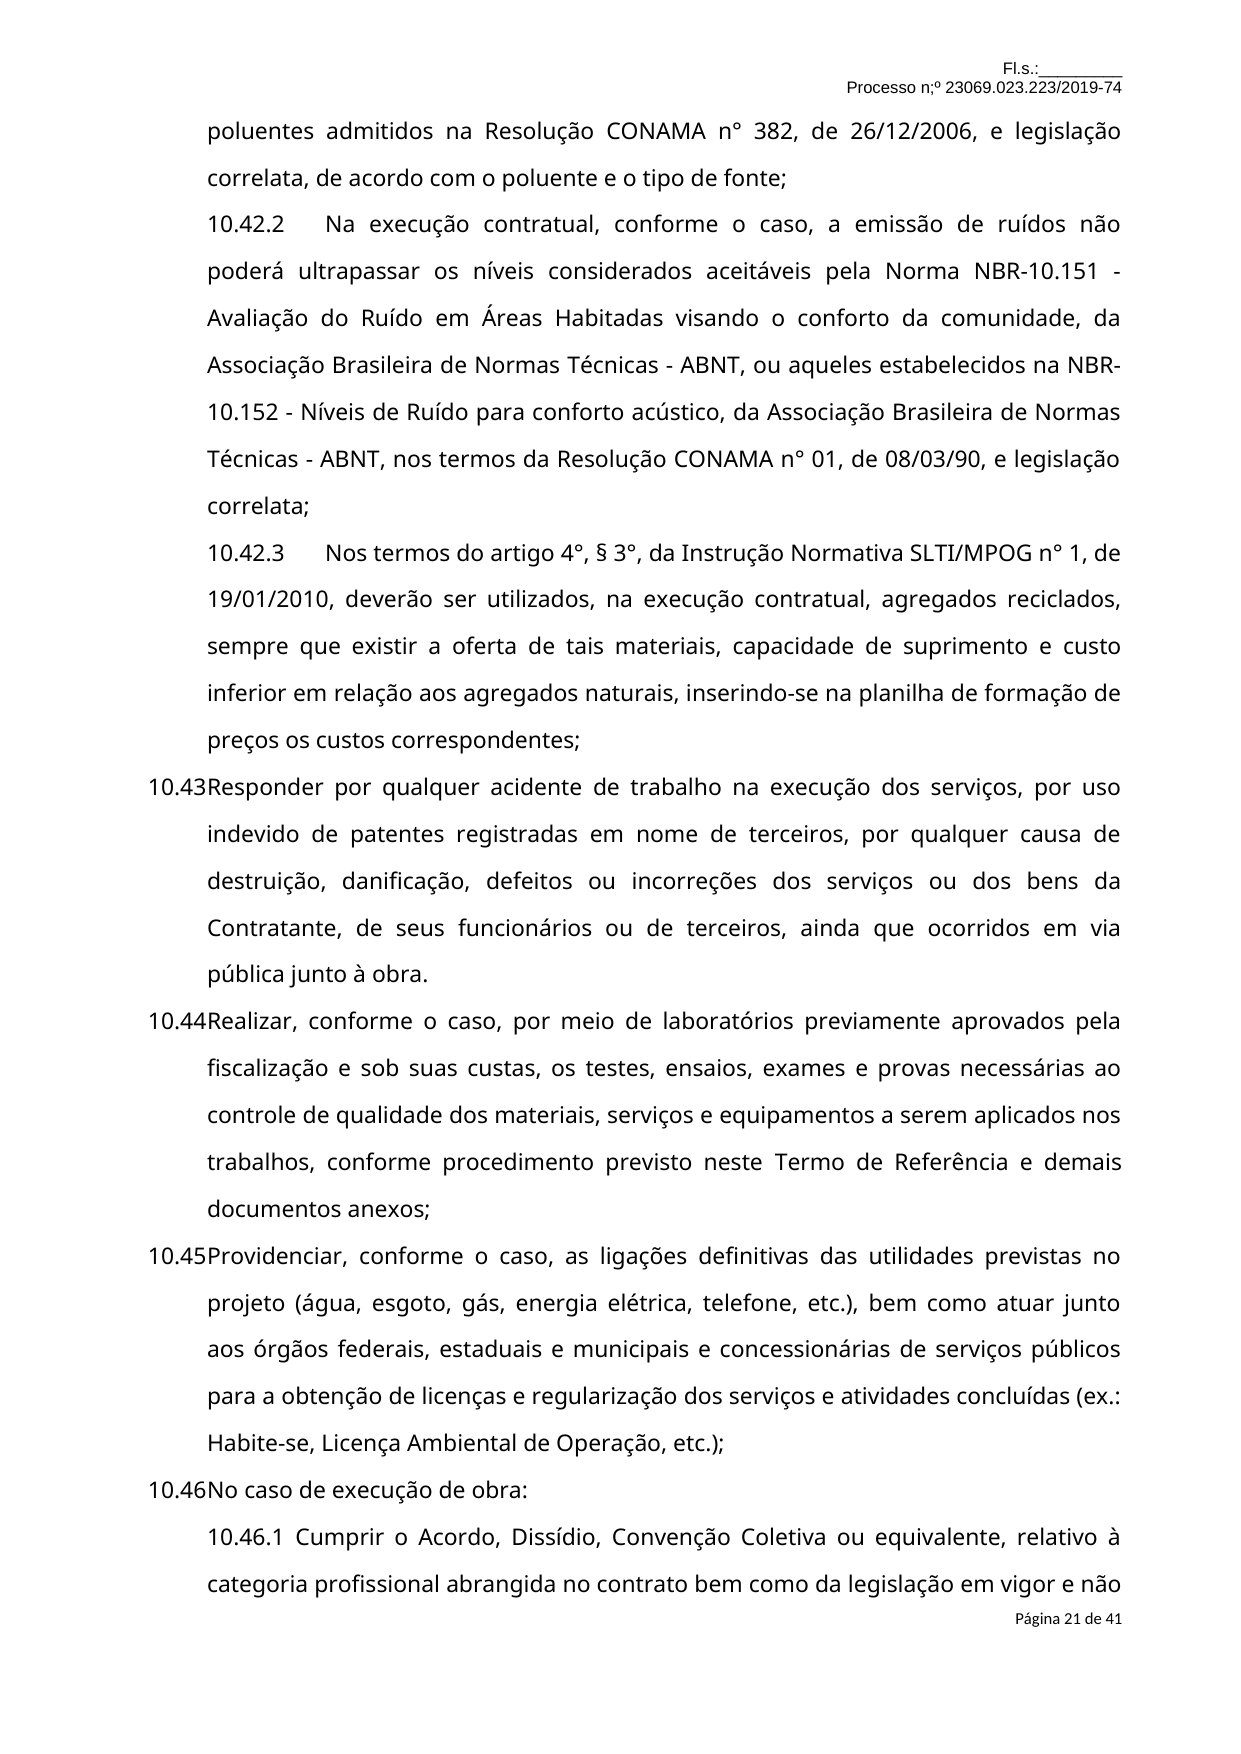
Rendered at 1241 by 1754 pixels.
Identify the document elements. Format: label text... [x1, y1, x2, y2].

list No caso de execução de obra: [148, 1474, 1122, 1505]
list Realizar, conforme o caso, por meio de laboratórios previamente aprovados pela fiscalização e sob suas custas, os testes, ensaios, exames e provas necessárias ao controle de qualidade dos materiais, serviços e equipamentos a serem aplicados nos trabalhos, conforme procedimento previsto neste Termo de Referência e demais documentos anexos; [148, 1005, 1122, 1224]
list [207, 114, 1122, 193]
list Na execução contratual, conforme o caso, a emissão de ruídos não poderá ultrapassar os níveis considerados aceitáveis pela Norma NBR-10.151 - Avaliação do Ruído em Áreas Habitadas visando o conforto da comunidade, da Associação Brasileira de Normas Técnicas - ABNT, ou aqueles estabelecidos na NBR-10.152 - Níveis de Ruído para conforto acústico, da Associação Brasileira de Normas Técnicas - ABNT, nos termos da Resolução CONAMA n° 01, de 08/03/90, e legislação correlata; [207, 208, 1122, 521]
list Providenciar, conforme o caso, as ligações definitivas das utilidades previstas no projeto (água, esgoto, gás, energia elétrica, telefone, etc.), bem como atuar junto aos órgãos federais, estaduais e municipais e concessionárias de serviços públicos para a obtenção de licenças e regularização dos serviços e atividades concluídas (ex.: Habite-se, Licença Ambiental de Operação, etc.); [148, 1239, 1122, 1458]
list Responder por qualquer acidente de trabalho na execução dos serviços, por uso indevido de patentes registradas em nome de terceiros, por qualquer causa de destruição, danificação, defeitos ou incorreções dos serviços ou dos bens da Contratante, de seus funcionários ou de terceiros, ainda que ocorridos em via pública junto à obra. [148, 771, 1122, 989]
list Nos termos do artigo 4°, § 3°, da Instrução Normativa SLTI/MPOG n° 1, de 19/01/2010, deverão ser utilizados, na execução contratual, agregados reciclados, sempre que existir a oferta de tais materiais, capacidade de suprimento e custo inferior em relação aos agregados naturais, inserindo-se na planilha de formação de preços os custos correspondentes; [207, 536, 1122, 755]
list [207, 1521, 1122, 1599]
